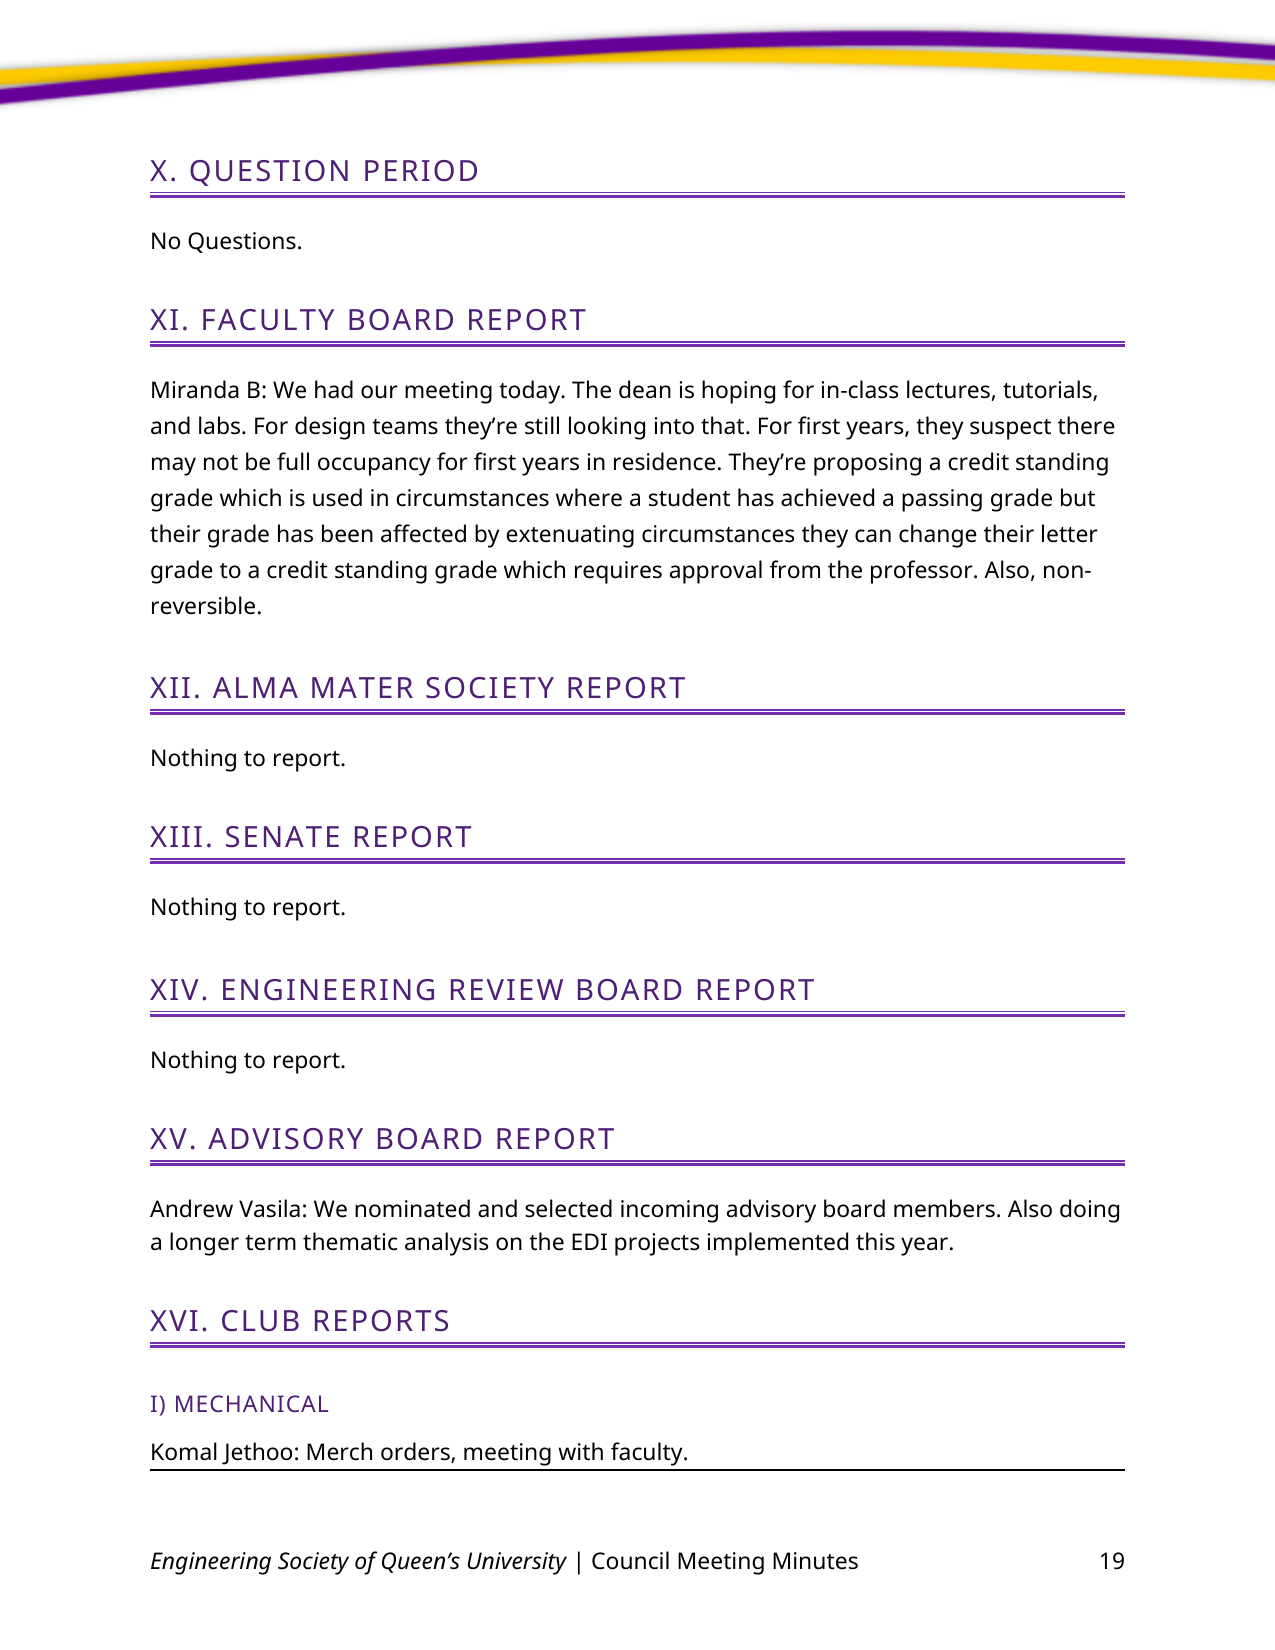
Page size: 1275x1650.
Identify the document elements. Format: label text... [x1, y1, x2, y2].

text Nothing to report. [150, 1044, 1125, 1075]
picture [0, 21, 1275, 114]
subtitle xiII. Senate Report [150, 817, 1125, 858]
text Nothing to report. [150, 891, 1125, 923]
subtitle Xi. Faculty Board Report [150, 299, 1125, 341]
subtitle XVI. Club Reports [150, 1300, 1125, 1342]
subtitle XV. Advisory Board Report [150, 1118, 1125, 1160]
text No Questions. [150, 225, 1125, 256]
subtitle x. Question Period [150, 150, 1125, 192]
text Nothing to report. [150, 742, 1125, 773]
subtitle XIv. Engineering Review Board Report [150, 969, 1125, 1011]
subtitle XIi. Alma Mater Society Report [150, 667, 1125, 709]
text Andrew Vasila: We nominated and selected incoming advisory board members. Also doing a longer term thematic analysis on the EDI projects implemented this year. [150, 1193, 1125, 1257]
text Miranda B: We had our meeting today. The dean is hoping for in-class lectures, tutorials, and labs. For design teams they’re still looking into that. For first years, they suspect there may not be full occupancy for first years in residence. They’re proposing a credit standing grade which is used in circumstances where a student has achieved a passing grade but their grade has been affected by extenuating circumstances they can change their letter grade to a credit standing grade which requires approval from the professor. Also, non-reversible. [150, 374, 1125, 621]
subtitle I) Mechanical [150, 1388, 1125, 1419]
text Komal Jethoo: Merch orders, meeting with faculty. [150, 1436, 1125, 1469]
